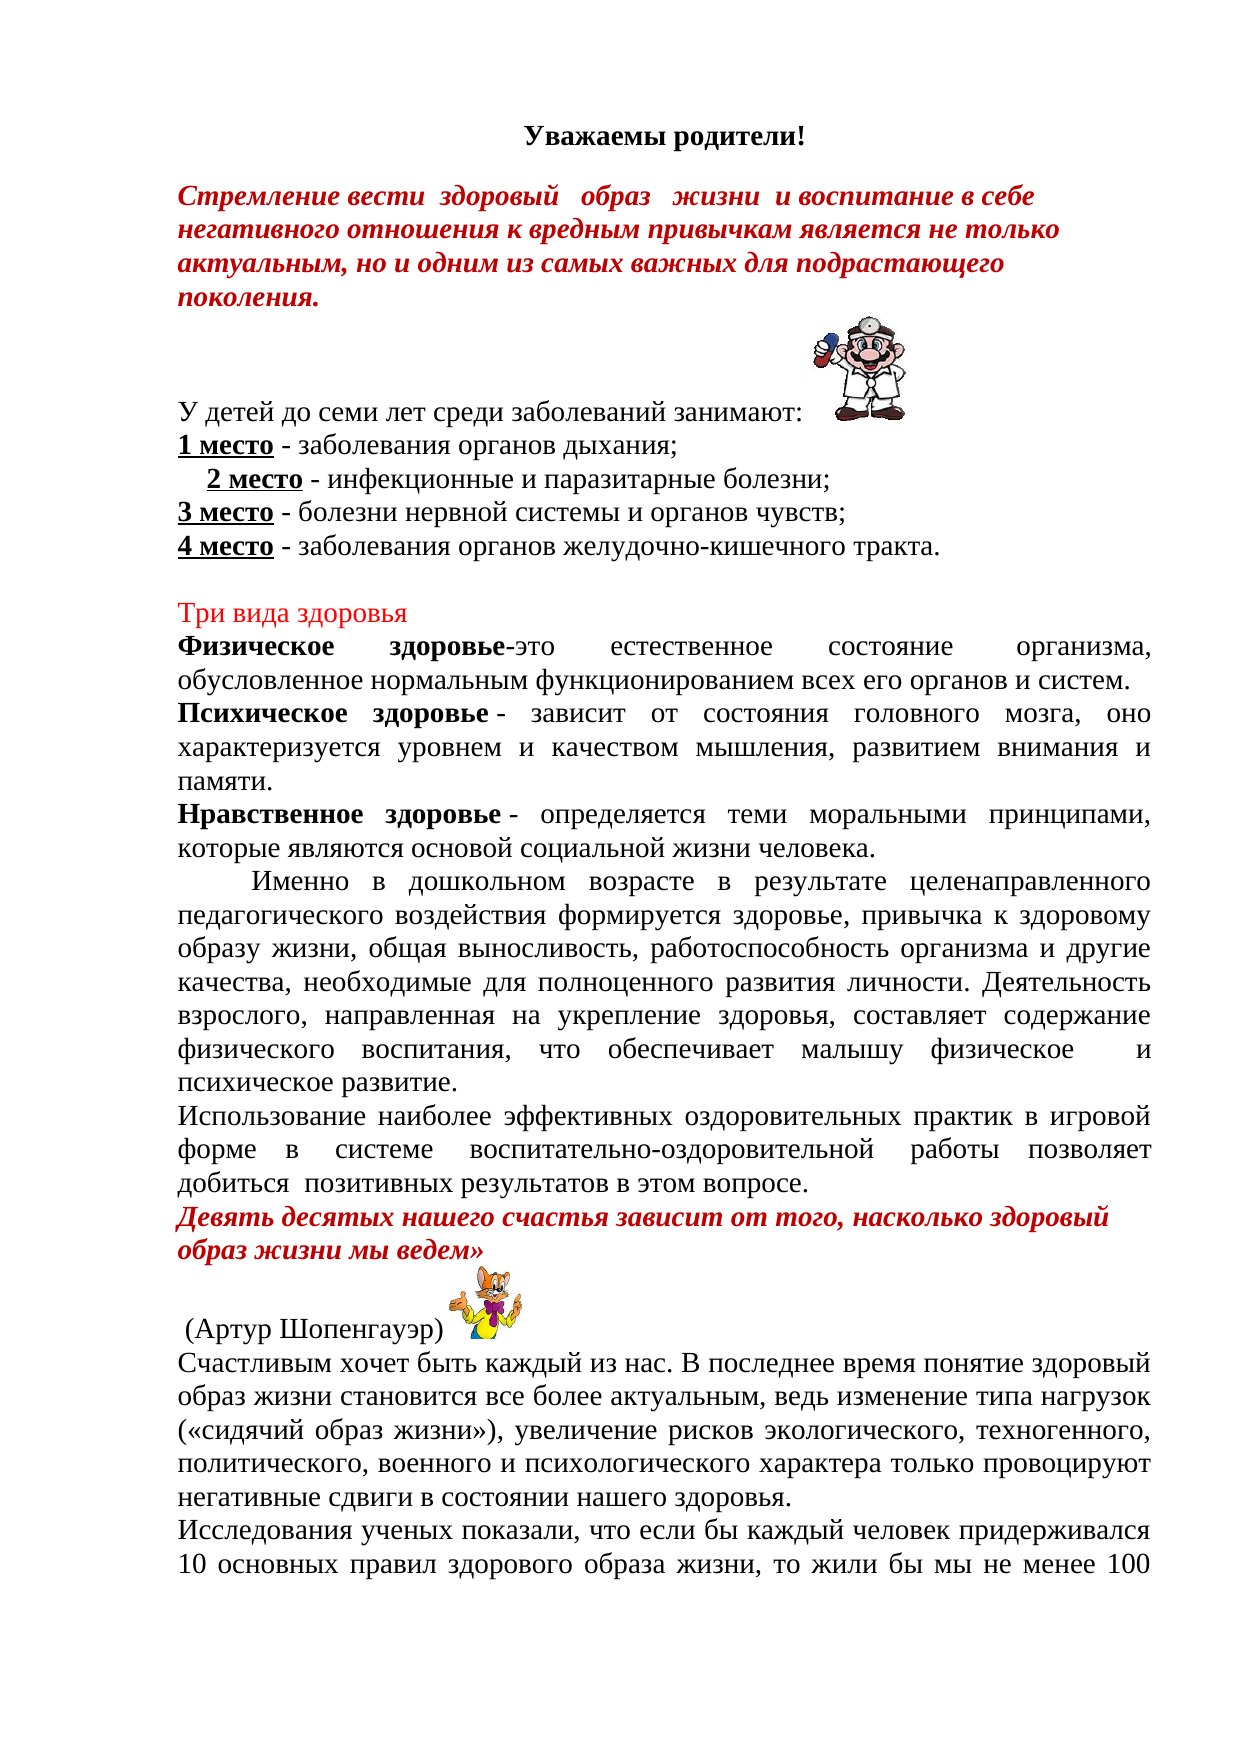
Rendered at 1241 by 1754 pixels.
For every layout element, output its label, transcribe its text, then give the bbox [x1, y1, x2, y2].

text 1 место - заболевания органов дыхания; [177, 427, 1152, 461]
text 2 место - инфекционные и паразитарные болезни; [177, 461, 1152, 494]
text У детей до семи лет среди заболеваний занимают: [177, 312, 1152, 427]
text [177, 1512, 1152, 1579]
text Психическое здоровье - зависит от состояния головного мозга, оно характеризуется уровнем и качеством мышления, развитием внимания и памяти. [177, 696, 1152, 796]
text Физическое здоровье-это естественное состояние организма, обусловленное нормальным функционированием всех его органов и систем. [177, 628, 1152, 696]
text Использование наиболее эффективных оздоровительных практик в игровой форме в системе воспитательно-оздоровительной работы позволяет добиться позитивных результатов в этом вопросе. [177, 1098, 1152, 1199]
text Девять десятых нашего счастья зависит от того, насколько здоровый образ жизни мы ведем» (Артур Шопенгауэр) [177, 1199, 1152, 1345]
text Уважаемы родители! [177, 118, 1152, 152]
text Три вида здоровья [177, 595, 1152, 628]
text 3 место - болезни нервной системы и органов чувств; [177, 494, 1152, 528]
text Стремление вести здоровый образ жизни и воспитание в себе негативного отношения к вредным привычкам является не только актуальным, но и одним из самых важных для подрастающего поколения. [177, 178, 1152, 312]
picture [810, 312, 920, 421]
text Именно в дошкольном возрасте в результате целенаправленного педагогического воздействия формируется здоровье, привычка к здоровому образу жизни, общая выносливость, работоспособность организма и другие качества, необходимые для полноценного развития личности. Деятельность взрослого, направленная на укрепление здоровья, составляет содержание физического воспитания, что обеспечивает малышу физическое и психическое развитие. [177, 863, 1152, 1098]
text Нравственное здоровье - определяется теми моральными принципами, которые являются основой социальной жизни человека. [177, 796, 1152, 863]
text Счастливым хочет быть каждый из нас. В последнее время понятие здоровый образ жизни становится все более актуальным, ведь изменение типа нагрузок («сидячий образ жизни»), увеличение рисков экологического, техногенного, политического, военного и психологического характера только провоцируют негативные сдвиги в состоянии нашего здоровья. [177, 1345, 1152, 1512]
text 4 место - заболевания органов желудочно-кишечного тракта. [177, 528, 1152, 561]
picture [449, 1265, 522, 1339]
